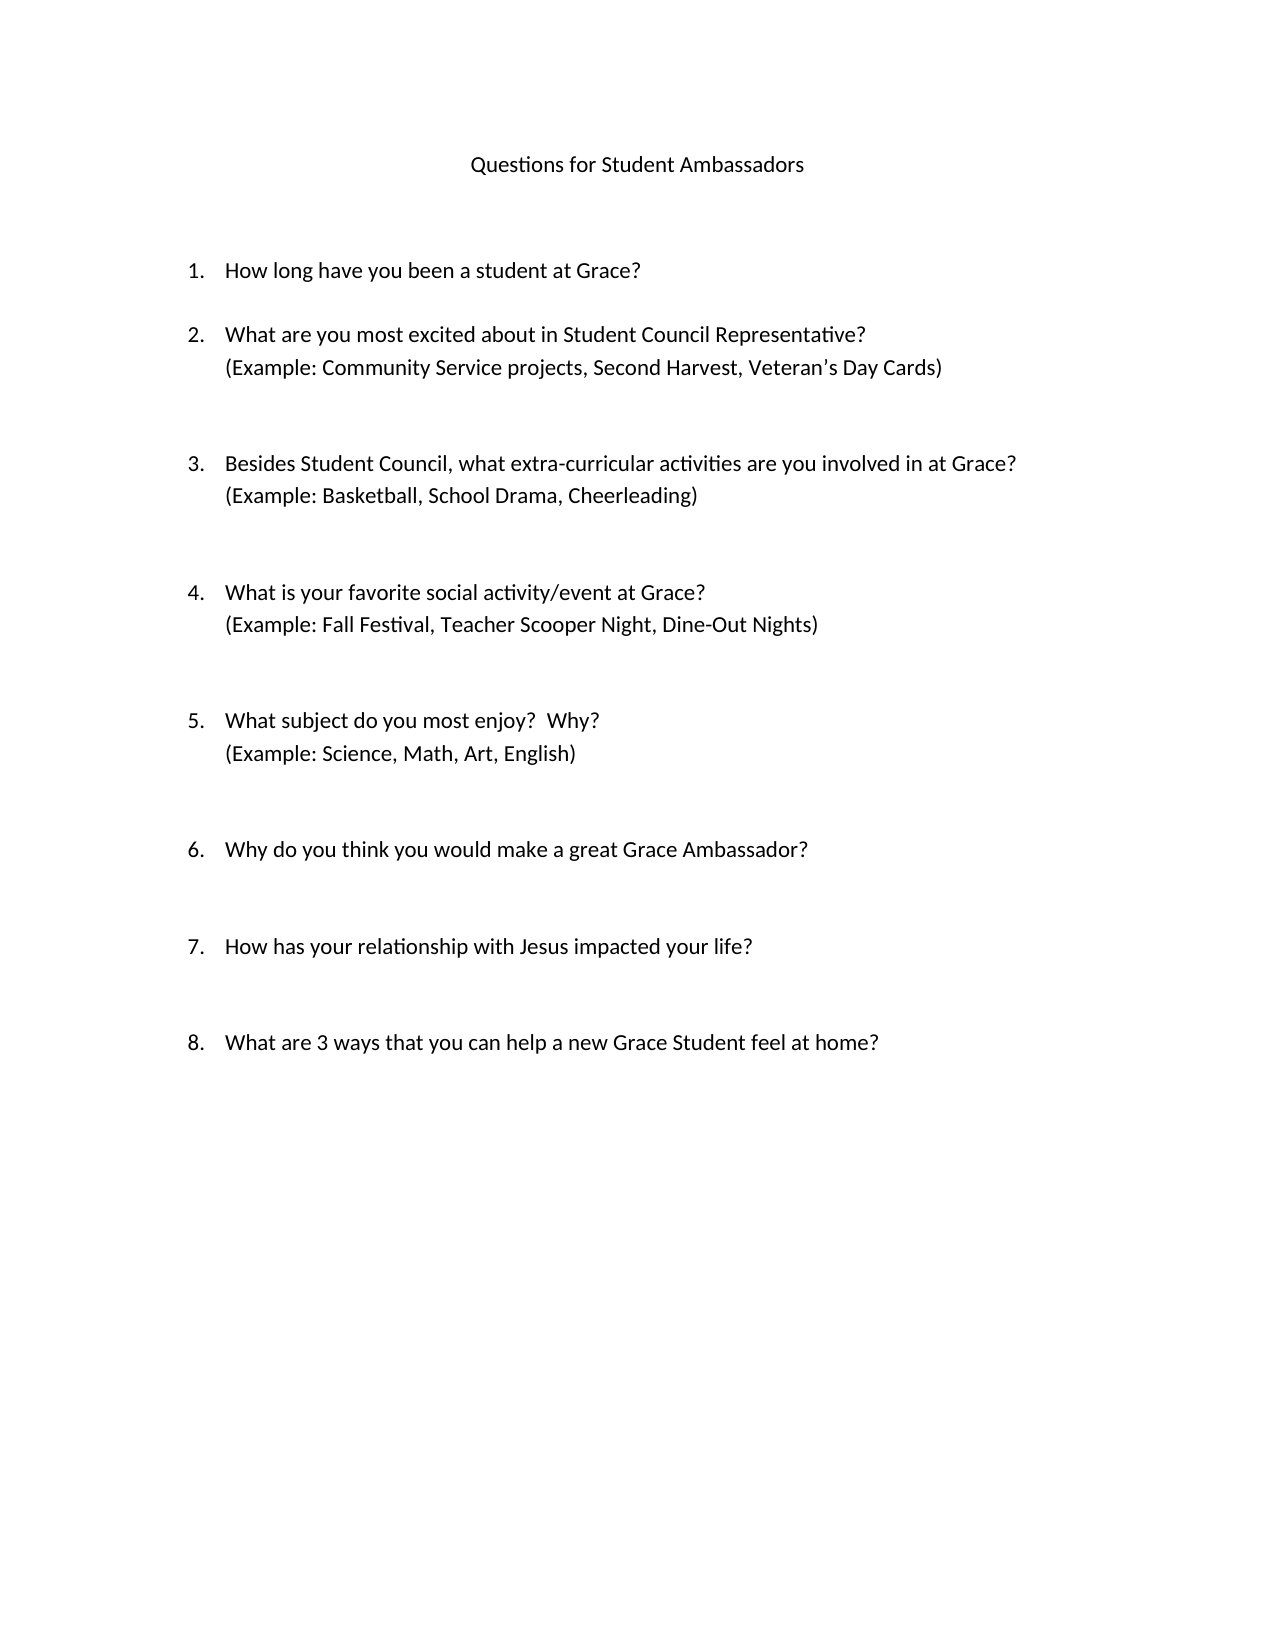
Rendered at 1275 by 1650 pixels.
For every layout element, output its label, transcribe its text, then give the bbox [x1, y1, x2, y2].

list (Example: Science, Math, Art, English) [225, 739, 1125, 767]
text (Example: Basketball, School Drama, Cheerleading) [225, 481, 1125, 509]
list What subject do you most enjoy? Why? [187, 707, 1125, 735]
list Why do you think you would make a great Grace Ambassador? [187, 835, 1125, 863]
list How has your relationship with Jesus impacted your life? [187, 932, 1125, 960]
list What is your favorite social activity/event at Grace? [187, 578, 1125, 606]
list How long have you been a student at Grace? [187, 256, 1125, 284]
list (Example: Fall Festival, Teacher Scooper Night, Dine-Out Nights) [225, 610, 1125, 638]
list What are 3 ways that you can help a new Grace Student feel at home? [187, 1028, 1125, 1057]
list (Example: Community Service projects, Second Harvest, Veteran’s Day Cards) [225, 353, 1125, 381]
text Questions for Student Ambassadors [150, 150, 1125, 178]
list What are you most excited about in Student Council Representative? [187, 320, 1125, 348]
list Besides Student Council, what extra-curricular activities are you involved in at Grace? [187, 449, 1125, 477]
